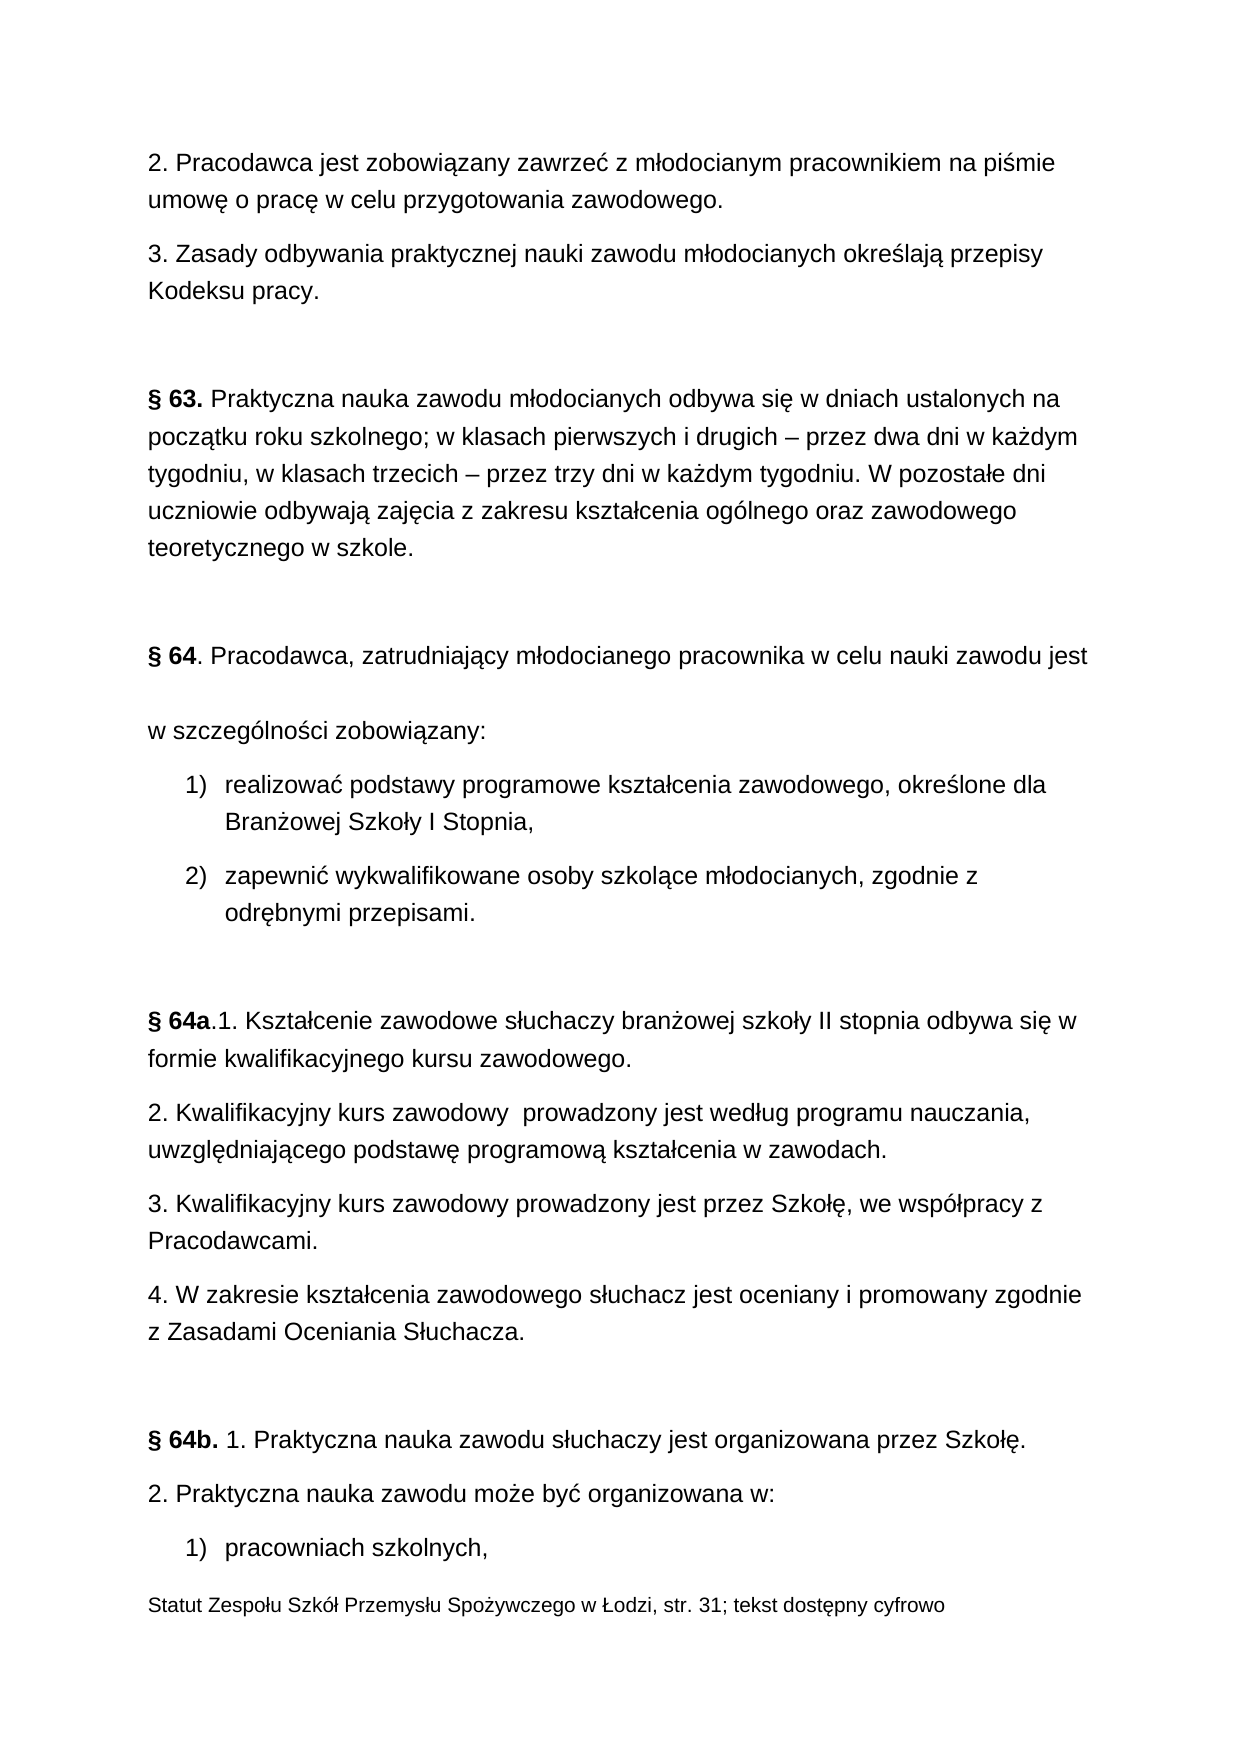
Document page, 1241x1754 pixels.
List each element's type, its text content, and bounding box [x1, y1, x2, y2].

text 3. Zasady odbywania praktycznej nauki zawodu młodocianych określają przepisy Kodeksu pracy. [148, 239, 1092, 305]
text § 64b. 1. Praktyczna nauka zawodu słuchaczy jest organizowana przez Szkołę. [148, 1425, 1092, 1454]
list pracowniach szkolnych, [185, 1533, 1092, 1562]
text § 63. Praktyczna nauka zawodu młodocianych odbywa się w dniach ustalonych na początku roku szkolnego; w klasach pierwszych i drugich – przez dwa dni w każdym tygodniu, w klasach trzecich – przez trzy dni w każdym tygodniu. W pozostałe dni uczniowie odbywają zajęcia z zakresu kształcenia ogólnego oraz zawodowego teoretycznego w szkole. [148, 384, 1092, 562]
text § 64. Pracodawca, zatrudniający młodocianego pracownika w celu nauki zawodu jest w szczególności zobowiązany: [148, 641, 1092, 744]
list realizować podstawy programowe kształcenia zawodowego, określone dla Branżowej Szkoły I Stopnia, [185, 770, 1092, 836]
text 3. Kwalifikacyjny kurs zawodowy prowadzony jest przez Szkołę, we współpracy z Pracodawcami. [148, 1189, 1092, 1255]
text 2. Praktyczna nauka zawodu może być organizowana w: [148, 1479, 1092, 1508]
text 2. Pracodawca jest zobowiązany zawrzeć z młodocianym pracownikiem na piśmie umowę o pracę w celu przygotowania zawodowego. [148, 148, 1092, 214]
list zapewnić wykwalifikowane osoby szkolące młodocianych, zgodnie z odrębnymi przepisami. [185, 861, 1092, 927]
text 2. Kwalifikacyjny kurs zawodowy prowadzony jest według programu nauczania, uwzględniającego podstawę programową kształcenia w zawodach. [148, 1097, 1092, 1163]
text 4. W zakresie kształcenia zawodowego słuchacz jest oceniany i promowany zgodnie z Zasadami Oceniania Słuchacza. [148, 1280, 1092, 1346]
text § 64a.1. Kształcenie zawodowe słuchaczy branżowej szkoły II stopnia odbywa się w formie kwalifikacyjnego kursu zawodowego. [148, 1006, 1092, 1072]
